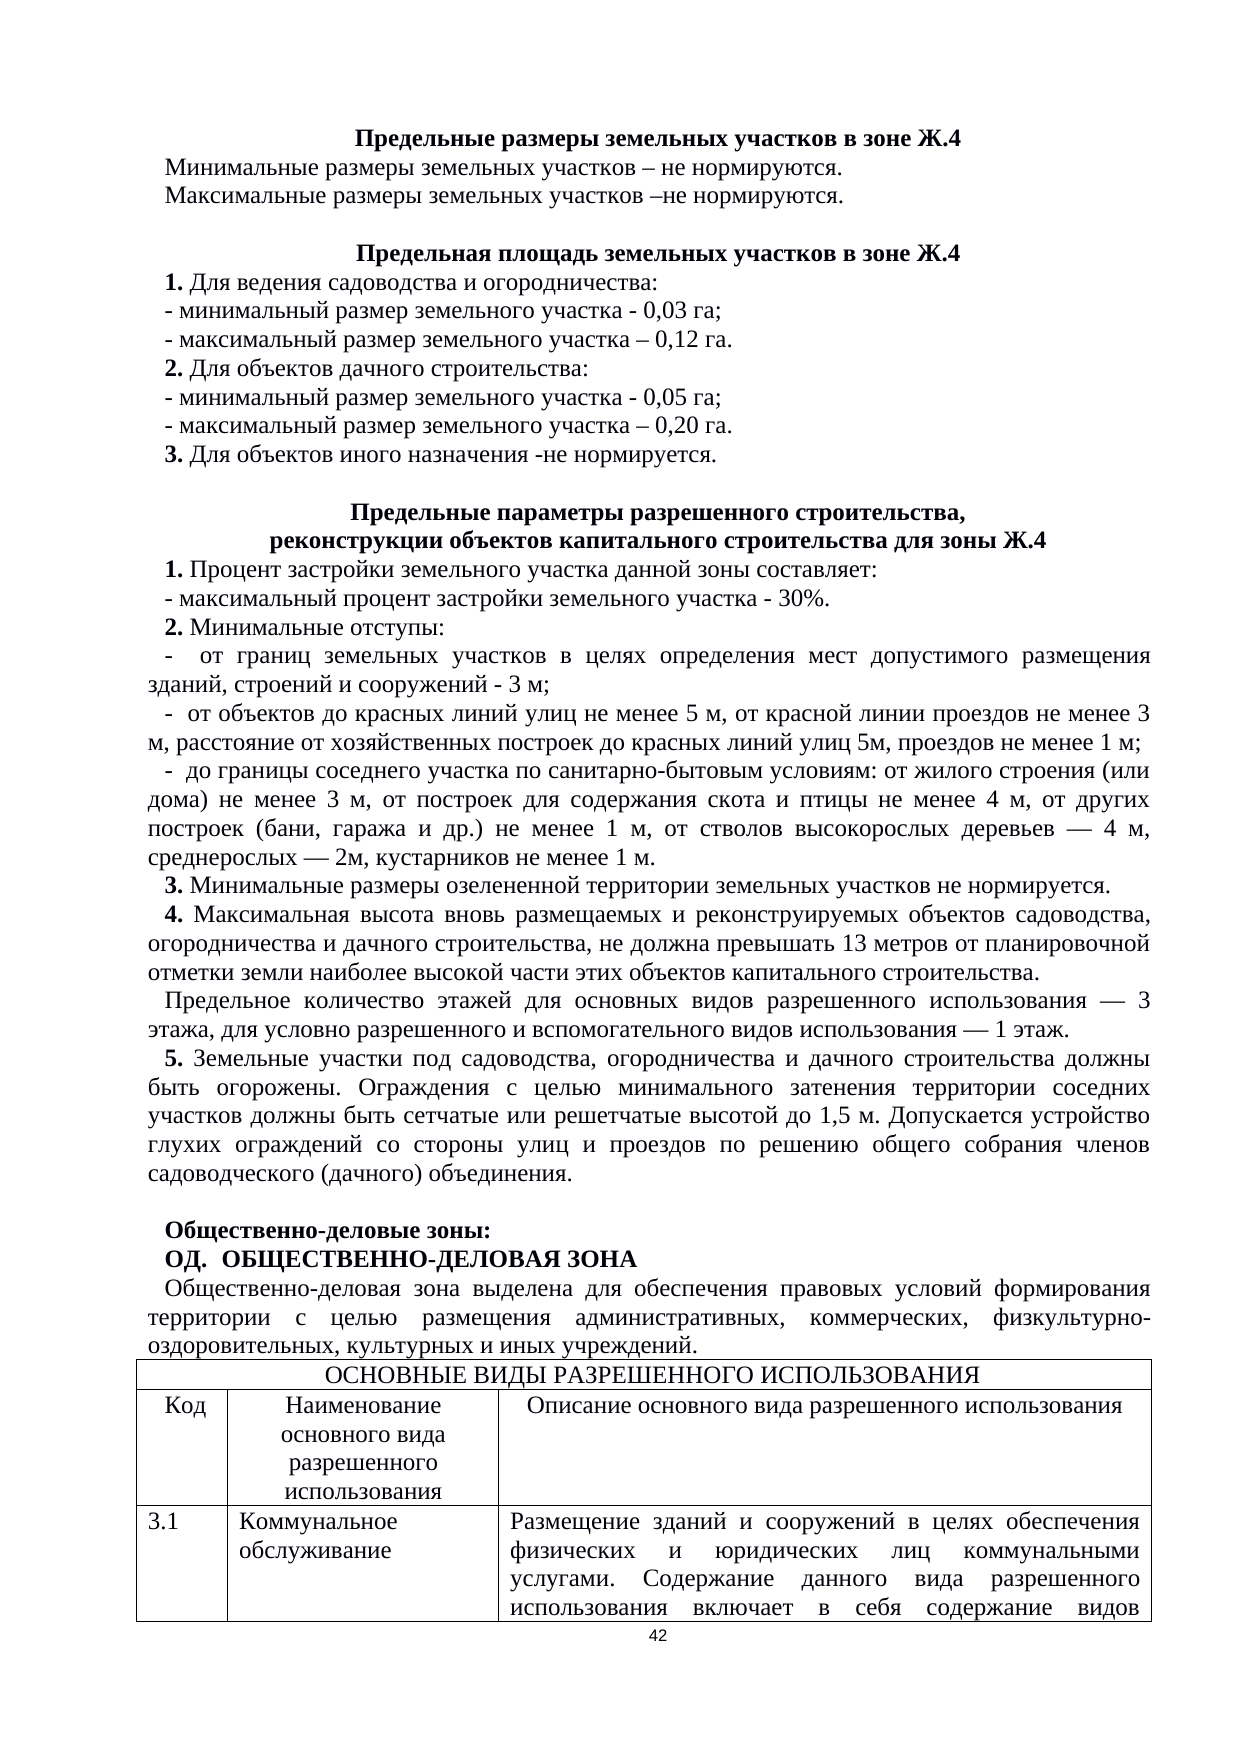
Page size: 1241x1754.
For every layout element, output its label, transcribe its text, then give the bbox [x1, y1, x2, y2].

text 3. Минимальные размеры озелененной территории земельных участков не нормируется. [148, 870, 1152, 899]
text 1. Для ведения садоводства и огородничества: [148, 267, 1152, 295]
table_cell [228, 1506, 498, 1621]
text - максимальный процент застройки земельного участка - 30%. [148, 583, 1152, 612]
text Общественно-деловая зона выделена для обеспечения правовых условий формирования территории с целью размещения административных, коммерческих, физкультурно-оздоровительных, культурных и иных учреждений. [148, 1273, 1152, 1359]
text Предельные размеры земельных участков в зоне Ж.4 [148, 123, 1152, 152]
text - минимальный размер земельного участка - 0,03 га; [148, 295, 1152, 324]
text реконструкции объектов капитального строительства для зоны Ж.4 [148, 525, 1152, 554]
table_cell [499, 1506, 1151, 1621]
text 1. Процент застройки земельного участка данной зоны составляет: [148, 554, 1152, 583]
table_header ОСНОВНЫЕ ВИДЫ РАЗРЕШЕННОГО ИСПОЛЬЗОВАНИЯ [137, 1360, 1151, 1389]
text - от объектов до красных линий улиц не менее 5 м, от красной линии проездов не менее 3 м, расстояние от хозяйственных построек до красных линий улиц 5м, проездов не менее 1 м; [148, 698, 1152, 755]
text Минимальные размеры земельных участков – не нормируются. [148, 152, 1152, 180]
text Предельное количество этажей для основных видов разрешенного использования — 3 этажа, для условно разрешенного и вспомогательного видов использования — 1 этаж. [148, 985, 1152, 1043]
text - максимальный размер земельного участка – 0,12 га. [148, 324, 1152, 353]
text 5. Земельные участки под садоводства, огородничества и дачного строительства должны быть огорожены. Ограждения с целью минимального затенения территории соседних участков должны быть сетчатые или решетчатые высотой до 1,5 м. Допускается устройство глухих ограждений со стороны улиц и проездов по решению общего собрания членов садоводческого (дачного) объединения. [148, 1043, 1152, 1187]
text Предельная площадь земельных участков в зоне Ж.4 [148, 238, 1152, 267]
text 2. Минимальные отступы: [148, 612, 1152, 640]
text - максимальный размер земельного участка – 0,20 га. [148, 410, 1152, 439]
table_cell Наименование основного вида разрешенного использования [228, 1390, 498, 1505]
table_cell 3.1 [137, 1506, 227, 1621]
text Максимальные размеры земельных участков –не нормируются. [148, 180, 1152, 209]
text 4. Максимальная высота вновь размещаемых и реконструируемых объектов садоводства, огородничества и дачного строительства, не должна превышать 13 метров от планировочной отметки земли наиболее высокой части этих объектов капитального строительства. [148, 899, 1152, 985]
text Предельные параметры разрешенного строительства, [148, 497, 1152, 525]
text 3. Для объектов иного назначения -не нормируется. [148, 439, 1152, 468]
table_cell Код [137, 1390, 227, 1505]
table_cell Описание основного вида разрешенного использования [499, 1390, 1151, 1505]
text - минимальный размер земельного участка - 0,05 га; [148, 382, 1152, 410]
text - до границы соседнего участка по санитарно-бытовым условиям: от жилого строения (или дома) не менее 3 м, от построек для содержания скота и птицы не менее 4 м, от других построек (бани, гаража и др.) не менее 1 м, от стволов высокорослых деревьев — 4 м, среднерослых — 2м, кустарников не менее 1 м. [148, 755, 1152, 870]
text Общественно-деловые зоны: [148, 1215, 1152, 1244]
text ОД. ОБЩЕСТВЕННО-ДЕЛОВАЯ ЗОНА [148, 1244, 1152, 1273]
text 2. Для объектов дачного строительства: [148, 353, 1152, 382]
text - от границ земельных участков в целях определения мест допустимого размещения зданий, строений и сооружений - 3 м; [148, 640, 1152, 698]
